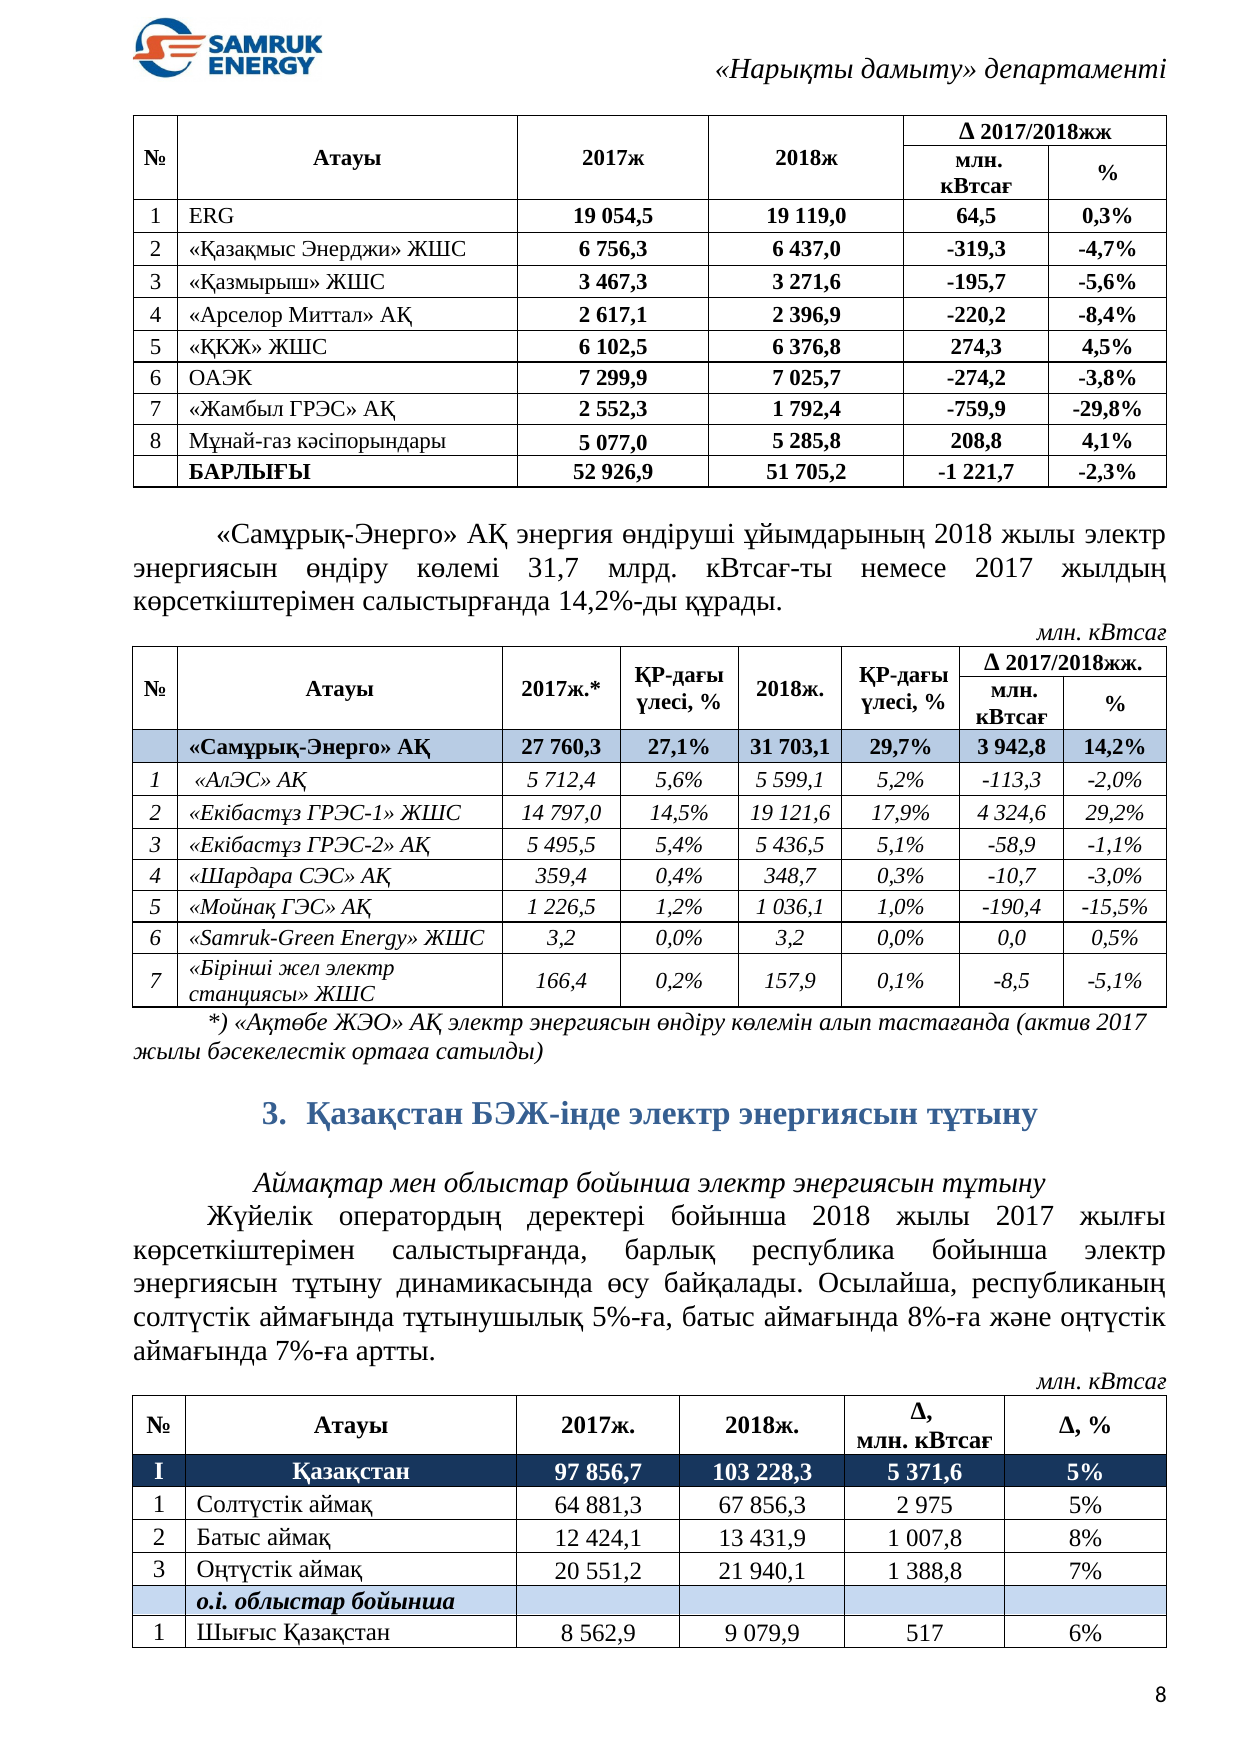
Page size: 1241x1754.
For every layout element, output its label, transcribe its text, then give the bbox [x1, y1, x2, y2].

table_cell «ҚКЖ» ЖШС [178, 331, 517, 361]
table_cell 6 [134, 363, 177, 393]
table_cell -58,9 [960, 829, 1063, 859]
table_cell 2 617,1 [518, 298, 708, 330]
table_cell 3 942,8 [960, 730, 1063, 762]
table_cell 14,5% [621, 796, 738, 828]
table_cell 14 797,0 [503, 796, 620, 828]
table_cell -5,6% [1049, 266, 1166, 297]
table_cell 12 424,1 [517, 1520, 679, 1552]
table_cell 20 551,2 [517, 1553, 679, 1585]
table_cell 0,2% [621, 954, 738, 1006]
table_cell 6 756,3 [518, 233, 708, 264]
table_header ҚР-дағы үлесі, % [621, 647, 738, 729]
table_header Δ, % [1005, 1396, 1166, 1453]
table_cell 0,3% [842, 860, 959, 890]
table_cell 0,3% [1049, 200, 1166, 232]
table_cell [134, 456, 177, 486]
table_cell 64,5 [904, 200, 1048, 232]
table_cell [133, 1586, 185, 1614]
table_cell 166,4 [503, 954, 620, 1006]
table_cell 4,5% [1049, 331, 1166, 361]
table_cell -220,2 [904, 298, 1048, 330]
table_cell 31 703,1 [739, 730, 841, 762]
table_header Атауы [178, 116, 517, 199]
table_cell 19 054,5 [518, 200, 708, 232]
table_cell -1,1% [1064, 829, 1166, 859]
table_header ҚР-дағы үлесі, % [842, 647, 959, 729]
subtitle Қазақстан БЭЖ-інде электр энергиясын тұтыну [133, 1093, 1167, 1131]
table_cell 3 467,3 [518, 266, 708, 297]
table_cell 5 371,6 [845, 1455, 1004, 1486]
table_cell 4 [134, 298, 177, 330]
table_cell -274,2 [904, 363, 1048, 393]
table_cell 1,2% [621, 891, 738, 921]
table_cell 208,8 [904, 425, 1048, 455]
table_cell Шығыс Қазақстан [186, 1616, 516, 1647]
table_cell 6 102,5 [518, 331, 708, 361]
table_cell «Арселор Миттал» АҚ [178, 298, 517, 330]
table_cell -2,0% [1064, 763, 1166, 795]
table_cell 6 [133, 923, 177, 953]
table_cell [517, 1586, 679, 1614]
table_cell «Екібастұз ГРЭС-2» АҚ [178, 829, 502, 859]
table_cell 5 [134, 331, 177, 361]
table_cell -195,7 [904, 266, 1048, 297]
table_cell 517 [845, 1616, 1004, 1647]
table_cell ОАЭК [178, 363, 517, 393]
table_cell 17,9% [842, 796, 959, 828]
table_cell 348,7 [739, 860, 841, 890]
table_header № [133, 1396, 185, 1453]
table_cell -5,1% [1064, 954, 1166, 1006]
table_cell 67 856,3 [680, 1487, 844, 1519]
table_cell 5% [1005, 1455, 1166, 1486]
table_cell Солтүстік аймақ [186, 1487, 516, 1519]
table_cell 6% [1005, 1616, 1166, 1647]
table_cell -10,7 [960, 860, 1063, 890]
table_cell 1 [133, 1616, 185, 1647]
table_cell 103 228,3 [680, 1455, 844, 1486]
table_cell млн. кВтсағ [904, 146, 1048, 199]
table_cell [845, 1586, 1004, 1614]
table_cell млн. кВтсағ [960, 677, 1063, 729]
table_header Атауы [178, 647, 502, 729]
table_cell 3 271,6 [709, 266, 903, 297]
list Жүйелік оператордың деректері бойынша 2018 жылы 2017 жылғы көрсеткіштерімен салыстырғанда, барлық республика бойынша электр энергиясын тұтыну динамикасында өсу байқалады. Осылайша, республиканың солтүстік аймағында тұтынушылық 5%-ға, батыс аймағында 8%-ға және оңтүстік аймағында 7%-ға артты. [133, 1198, 1167, 1366]
table_cell 1 [133, 1487, 185, 1519]
table_cell -8,4% [1049, 298, 1166, 330]
table_header 2017ж [518, 116, 708, 199]
table_cell 3 [133, 1553, 185, 1585]
table_cell 29,7% [842, 730, 959, 762]
table_cell 2 [133, 796, 177, 828]
table_cell ERG [178, 200, 517, 232]
table_cell I [133, 1455, 185, 1486]
table_header 2018ж [709, 116, 903, 199]
table_cell 5,2% [842, 763, 959, 795]
table_cell 157,9 [739, 954, 841, 1006]
table_cell 2 552,3 [518, 394, 708, 424]
table_cell 19 121,6 [739, 796, 841, 828]
table_cell 2 [133, 1520, 185, 1552]
table_cell -319,3 [904, 233, 1048, 264]
table_header № [133, 647, 177, 729]
table_cell -190,4 [960, 891, 1063, 921]
table_cell -759,9 [904, 394, 1048, 424]
table_cell «Қазақмыс Энерджи» ЖШС [178, 233, 517, 264]
table_cell 4 324,6 [960, 796, 1063, 828]
table_header 2018ж. [680, 1396, 844, 1453]
table_cell 0,0% [621, 923, 738, 953]
table_cell 97 856,7 [517, 1455, 679, 1486]
table_cell 0,0 [960, 923, 1063, 953]
table_cell 29,2% [1064, 796, 1166, 828]
table_cell 1 792,4 [709, 394, 903, 424]
table_cell 5 599,1 [739, 763, 841, 795]
table_cell 1 [134, 200, 177, 232]
table_cell 4 [133, 860, 177, 890]
list «Самұрық-Энерго» АҚ энергия өндіруші ұйымдарының 2018 жылы электр энергиясын өндіру көлемі 31,7 млрд. кВтсағ-ты немесе 2017 жылдың көрсеткіштерімен салыстырғанда 14,2%-ды құрады. [133, 516, 1167, 617]
table_cell Оңтүстік аймақ [186, 1553, 516, 1585]
table_cell 9 079,9 [680, 1616, 844, 1647]
table_cell 5 285,8 [709, 425, 903, 455]
table_cell 274,3 [904, 331, 1048, 361]
table_header Δ, млн. кВтсағ [845, 1396, 1004, 1453]
table_cell 2 396,9 [709, 298, 903, 330]
table_cell 2 975 [845, 1487, 1004, 1519]
table_cell 27 760,3 [503, 730, 620, 762]
table_header 2018ж. [739, 647, 841, 729]
table_cell 13 431,9 [680, 1520, 844, 1552]
table_cell 5 [133, 891, 177, 921]
picture [132, 17, 323, 82]
table_cell 359,4 [503, 860, 620, 890]
text *) «Ақтөбе ЖЭО» АҚ электр энергиясын өндіру көлемін алып тастағанда (актив 2017 жылы бәсекелестік ортаға сатылды) [133, 1008, 1167, 1093]
table_cell % [1064, 677, 1166, 729]
table_cell 64 881,3 [517, 1487, 679, 1519]
table_cell 0,5% [1064, 923, 1166, 953]
table_cell 51 705,2 [709, 456, 903, 486]
table_cell [680, 1586, 844, 1614]
table_cell 7 025,7 [709, 363, 903, 393]
table_cell Батыс аймақ [186, 1520, 516, 1552]
table_cell [1005, 1586, 1166, 1614]
table_cell «Мойнақ ГЭС» АҚ [178, 891, 502, 921]
table_header Атауы [186, 1396, 516, 1453]
table_cell -29,8% [1049, 394, 1166, 424]
table_cell 8% [1005, 1520, 1166, 1552]
table_cell 5 436,5 [739, 829, 841, 859]
table_cell [133, 730, 177, 762]
table_header № [134, 116, 177, 199]
table_cell Мұнай-газ кәсіпорындары [178, 425, 517, 455]
list млн. кВтсағ [208, 1366, 1167, 1395]
table_cell 5% [1005, 1487, 1166, 1519]
table_cell «Жамбыл ГРЭС» АҚ [178, 394, 517, 424]
table_header 2017ж. [517, 1396, 679, 1453]
table_header 2017ж.* [503, 647, 620, 729]
table_cell «Самұрық-Энерго» АҚ [178, 730, 502, 762]
table_cell 27,1% [621, 730, 738, 762]
table_cell «Екібастұз ГРЭС-1» ЖШС [178, 796, 502, 828]
table_cell 14,2% [1064, 730, 1166, 762]
table_cell «Шардара СЭС» АҚ [178, 860, 502, 890]
table_cell 6 437,0 [709, 233, 903, 264]
table_cell 8 [134, 425, 177, 455]
table_cell % [1049, 146, 1166, 199]
table_cell 1 388,8 [845, 1553, 1004, 1585]
table_cell БАРЛЫҒЫ [178, 456, 517, 486]
table_cell 3 [133, 829, 177, 859]
table_cell -2,3% [1049, 456, 1166, 486]
table_cell 0,1% [842, 954, 959, 1006]
table_cell о.і. облыстар бойынша [186, 1586, 516, 1614]
table_cell 7 [134, 394, 177, 424]
table_cell 1 036,1 [739, 891, 841, 921]
table_cell 5,1% [842, 829, 959, 859]
table_cell «Samruk-Green Energy» ЖШС [178, 923, 502, 953]
table_cell 3 [134, 266, 177, 297]
subtitle Аймақтар мен облыстар бойынша электр энергиясын тұтыну [133, 1165, 1167, 1198]
table_cell 7 299,9 [518, 363, 708, 393]
table_cell 0,0% [842, 923, 959, 953]
table_cell 1 226,5 [503, 891, 620, 921]
table_cell -4,7% [1049, 233, 1166, 264]
table_cell 3,2 [739, 923, 841, 953]
table_cell 5,4% [621, 829, 738, 859]
table_cell 52 926,9 [518, 456, 708, 486]
table_cell 5 712,4 [503, 763, 620, 795]
table_cell 6 376,8 [709, 331, 903, 361]
table_cell «АлЭС» АҚ [178, 763, 502, 795]
table_cell 4,1% [1049, 425, 1166, 455]
table_cell 5,6% [621, 763, 738, 795]
table_cell 1 [133, 763, 177, 795]
table_cell -3,0% [1064, 860, 1166, 890]
table_cell 7 [133, 954, 177, 1006]
table_cell 19 119,0 [709, 200, 903, 232]
table_cell 5 495,5 [503, 829, 620, 859]
table_cell 21 940,1 [680, 1553, 844, 1585]
table_cell 1,0% [842, 891, 959, 921]
table_cell 7% [1005, 1553, 1166, 1585]
table_cell «Бірінші жел электр станциясы» ЖШС [178, 954, 502, 1006]
table_cell -1 221,7 [904, 456, 1048, 486]
table_cell 5 077,0 [518, 425, 708, 455]
list млн. кВтсағ [208, 617, 1167, 646]
table_cell 3,2 [503, 923, 620, 953]
table_header Δ 2017/2018жж [904, 116, 1166, 145]
table_cell -15,5% [1064, 891, 1166, 921]
table_cell 1 007,8 [845, 1520, 1004, 1552]
table_cell «Қазмырыш» ЖШС [178, 266, 517, 297]
table_cell -3,8% [1049, 363, 1166, 393]
table_cell 0,4% [621, 860, 738, 890]
table_cell -113,3 [960, 763, 1063, 795]
table_cell 2 [134, 233, 177, 264]
table_header Δ 2017/2018жж. [960, 647, 1166, 676]
table_cell Қазақстан [186, 1455, 516, 1486]
table_cell -8,5 [960, 954, 1063, 1006]
table_cell 8 562,9 [517, 1616, 679, 1647]
